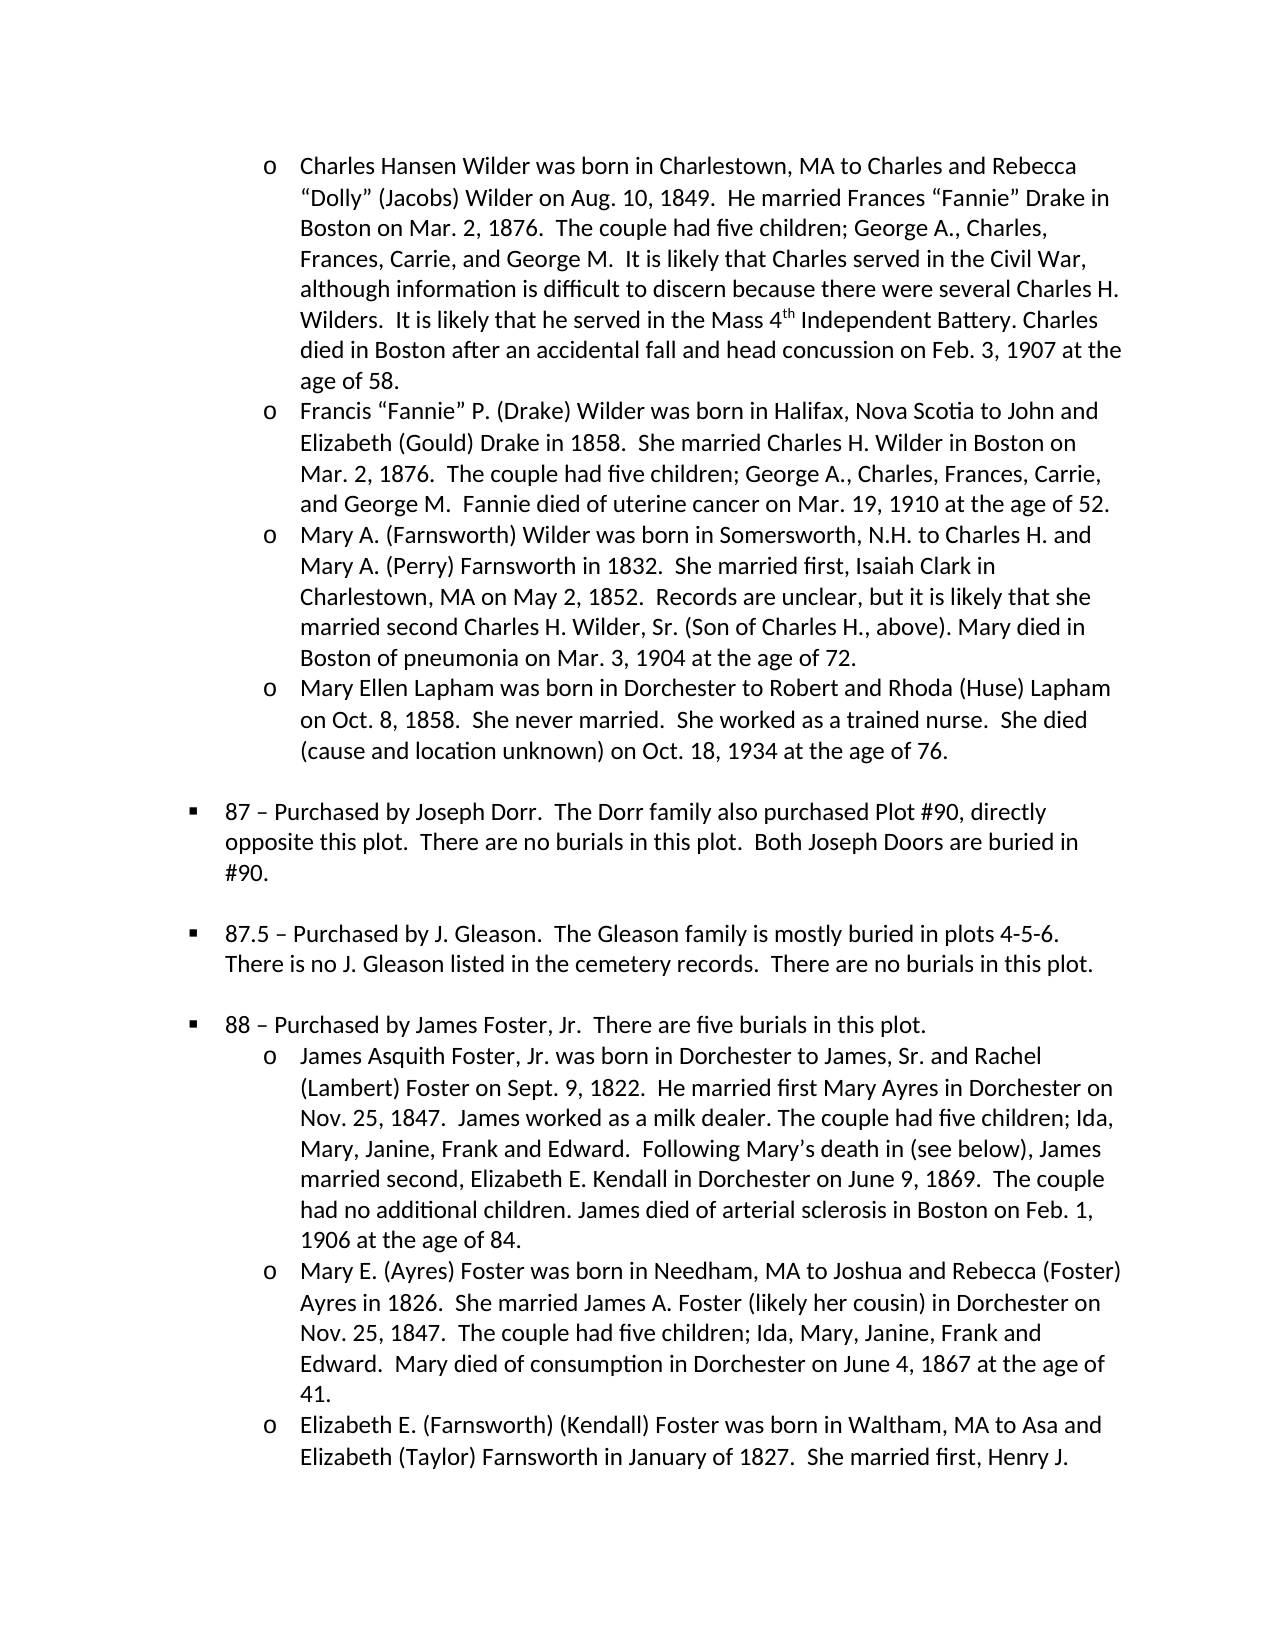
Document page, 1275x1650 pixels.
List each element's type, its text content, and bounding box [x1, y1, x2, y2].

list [262, 1409, 1125, 1471]
list 87 – Purchased by Joseph Dorr. The Dorr family also purchased Plot #90, directly opposite this plot. There are no burials in this plot. Both Joseph Doors are buried in #90. [187, 796, 1125, 887]
list Francis “Fannie” P. (Drake) Wilder was born in Halifax, Nova Scotia to John and Elizabeth (Gould) Drake in 1858. She married Charles H. Wilder in Boston on Mar. 2, 1876. The couple had five children; George A., Charles, Frances, Carrie, and George M. Fannie died of uterine cancer on Mar. 19, 1910 at the age of 52. [262, 395, 1125, 519]
list Mary A. (Farnsworth) Wilder was born in Somersworth, N.H. to Charles H. and Mary A. (Perry) Farnsworth in 1832. She married first, Isaiah Clark in Charlestown, MA on May 2, 1852. Records are unclear, but it is likely that she married second Charles H. Wilder, Sr. (Son of Charles H., above). Mary died in Boston of pneumonia on Mar. 3, 1904 at the age of 72. [262, 519, 1125, 673]
list 87.5 – Purchased by J. Gleason. The Gleason family is mostly buried in plots 4-5-6. There is no J. Gleason listed in the cemetery records. There are no burials in this plot. [187, 918, 1125, 979]
list 88 – Purchased by James Foster, Jr. There are five burials in this plot. [187, 1009, 1125, 1040]
list Mary Ellen Lapham was born in Dorchester to Robert and Rhoda (Huse) Lapham on Oct. 8, 1858. She never married. She worked as a trained nurse. She died (cause and location unknown) on Oct. 18, 1934 at the age of 76. [262, 673, 1125, 765]
list James Asquith Foster, Jr. was born in Dorchester to James, Sr. and Rachel (Lambert) Foster on Sept. 9, 1822. He married first Mary Ayres in Dorchester on Nov. 25, 1847. James worked as a milk dealer. The couple had five children; Ida, Mary, Janine, Frank and Edward. Following Mary’s death in (see below), James married second, Elizabeth E. Kendall in Dorchester on June 9, 1869. The couple had no additional children. James died of arterial sclerosis in Boston on Feb. 1, 1906 at the age of 84. [262, 1040, 1125, 1255]
list Mary E. (Ayres) Foster was born in Needham, MA to Joshua and Rebecca (Foster) Ayres in 1826. She married James A. Foster (likely her cousin) in Dorchester on Nov. 25, 1847. The couple had five children; Ida, Mary, Janine, Frank and Edward. Mary died of consumption in Dorchester on June 4, 1867 at the age of 41. [262, 1255, 1125, 1409]
list Charles Hansen Wilder was born in Charlestown, MA to Charles and Rebecca “Dolly” (Jacobs) Wilder on Aug. 10, 1849. He married Frances “Fannie” Drake in Boston on Mar. 2, 1876. The couple had five children; George A., Charles, Frances, Carrie, and George M. It is likely that Charles served in the Civil War, although information is difficult to discern because there were several Charles H. Wilders. It is likely that he served in the Mass 4th Independent Battery. Charles died in Boston after an accidental fall and head concussion on Feb. 3, 1907 at the age of 58. [262, 150, 1125, 395]
